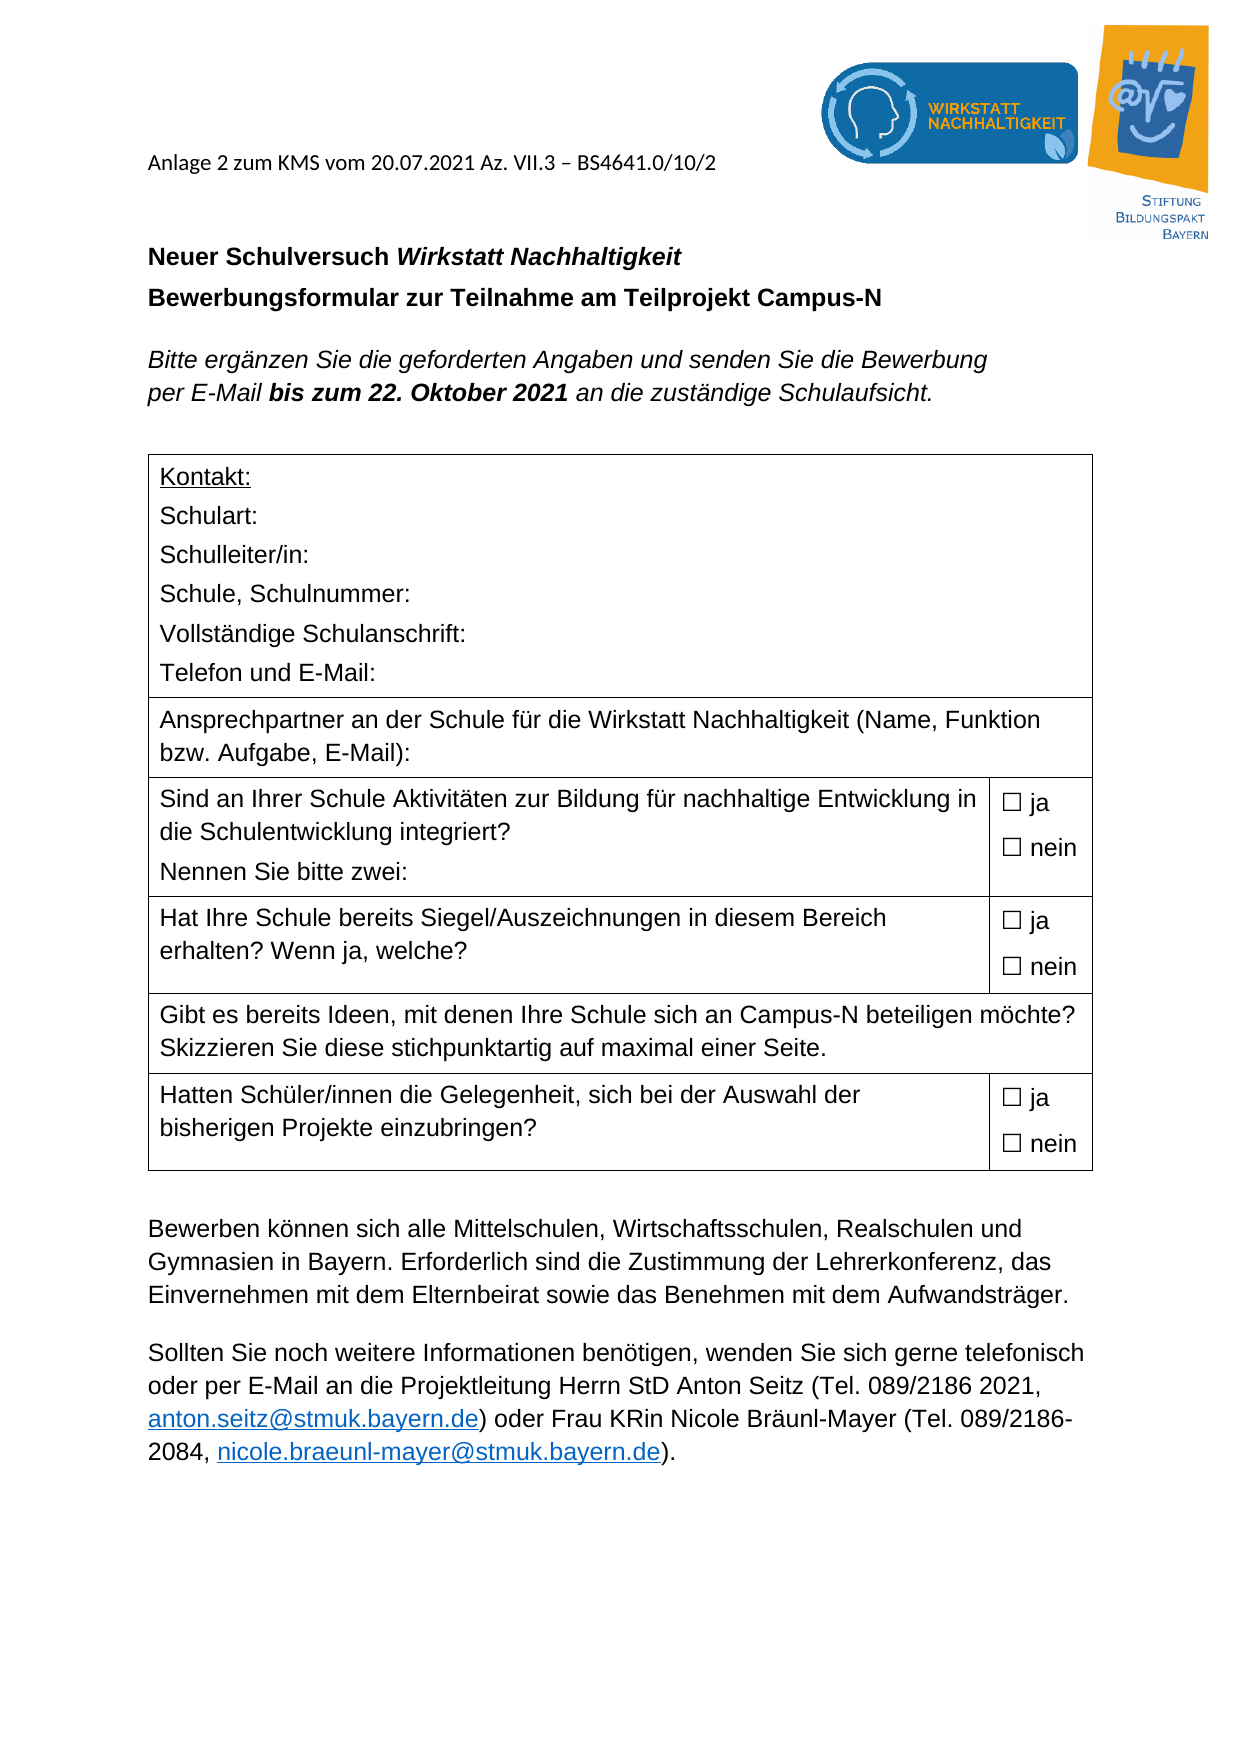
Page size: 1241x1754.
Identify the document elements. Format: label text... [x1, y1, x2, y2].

picture [1087, 25, 1209, 239]
table_cell ja nein [990, 897, 1092, 993]
text per E-Mail bis zum 22. Oktober 2021 an die zuständige Schulaufsicht. [148, 378, 1093, 407]
table_header Kontakt: Schulart: Schulleiter/in: Schule, Schulnummer: Vollständige Schulanschrift: Telefon und E-Mail: [149, 455, 1092, 697]
text Anlage 2 zum KMS vom 20.07.2021 Az. VII.3 – BS4641.0/10/2 [148, 148, 1087, 176]
text Neuer Schulversuch Wirkstatt Nachhaltigkeit [148, 242, 1093, 271]
text Bewerbungsformular zur Teilnahme am Teilprojekt Campus-N [148, 283, 1093, 312]
table_cell Hat Ihre Schule bereits Siegel/Auszeichnungen in diesem Bereich erhalten? Wenn ja, welche? [149, 897, 989, 993]
table_cell Sind an Ihrer Schule Aktivitäten zur Bildung für nachhaltige Entwicklung in die Schulentwicklung integriert? Nennen Sie bitte zwei: [149, 778, 989, 896]
table_cell ja nein [990, 1074, 1092, 1170]
text Bitte ergänzen Sie die geforderten Angaben und senden Sie die Bewerbung [148, 345, 1093, 374]
table_cell Gibt es bereits Ideen, mit denen Ihre Schule sich an Campus-N beteiligen möchte? Skizzieren Sie diese stichpunktartig auf maximal einer Seite. [149, 994, 1092, 1073]
table_cell Hatten Schüler/innen die Gelegenheit, sich bei der Auswahl der bisherigen Projekte einzubringen? [149, 1074, 989, 1170]
table_cell Ansprechpartner an der Schule für die Wirkstatt Nachhaltigkeit (Name, Funktion bzw. Aufgabe, E-Mail): [149, 698, 1092, 777]
picture [819, 60, 1080, 166]
text Sollten Sie noch weitere Informationen benötigen, wenden Sie sich gerne telefonisch oder per E-Mail an die Projektleitung Herrn StD Anton Seitz (Tel. 089/2186 2021, anton.seitz@stmuk.bayern.de) oder Frau KRin Nicole Bräunl-Mayer (Tel. 089/2186-2084, nicole.braeunl-mayer@stmuk.bayern.de). [148, 1338, 1093, 1466]
text Bewerben können sich alle Mittelschulen, Wirtschaftsschulen, Realschulen und Gymnasien in Bayern. Erforderlich sind die Zustimmung der Lehrerkonferenz, das Einvernehmen mit dem Elternbeirat sowie das Benehmen mit dem Aufwandsträger. [148, 1214, 1093, 1309]
table_cell ja nein [990, 778, 1092, 896]
